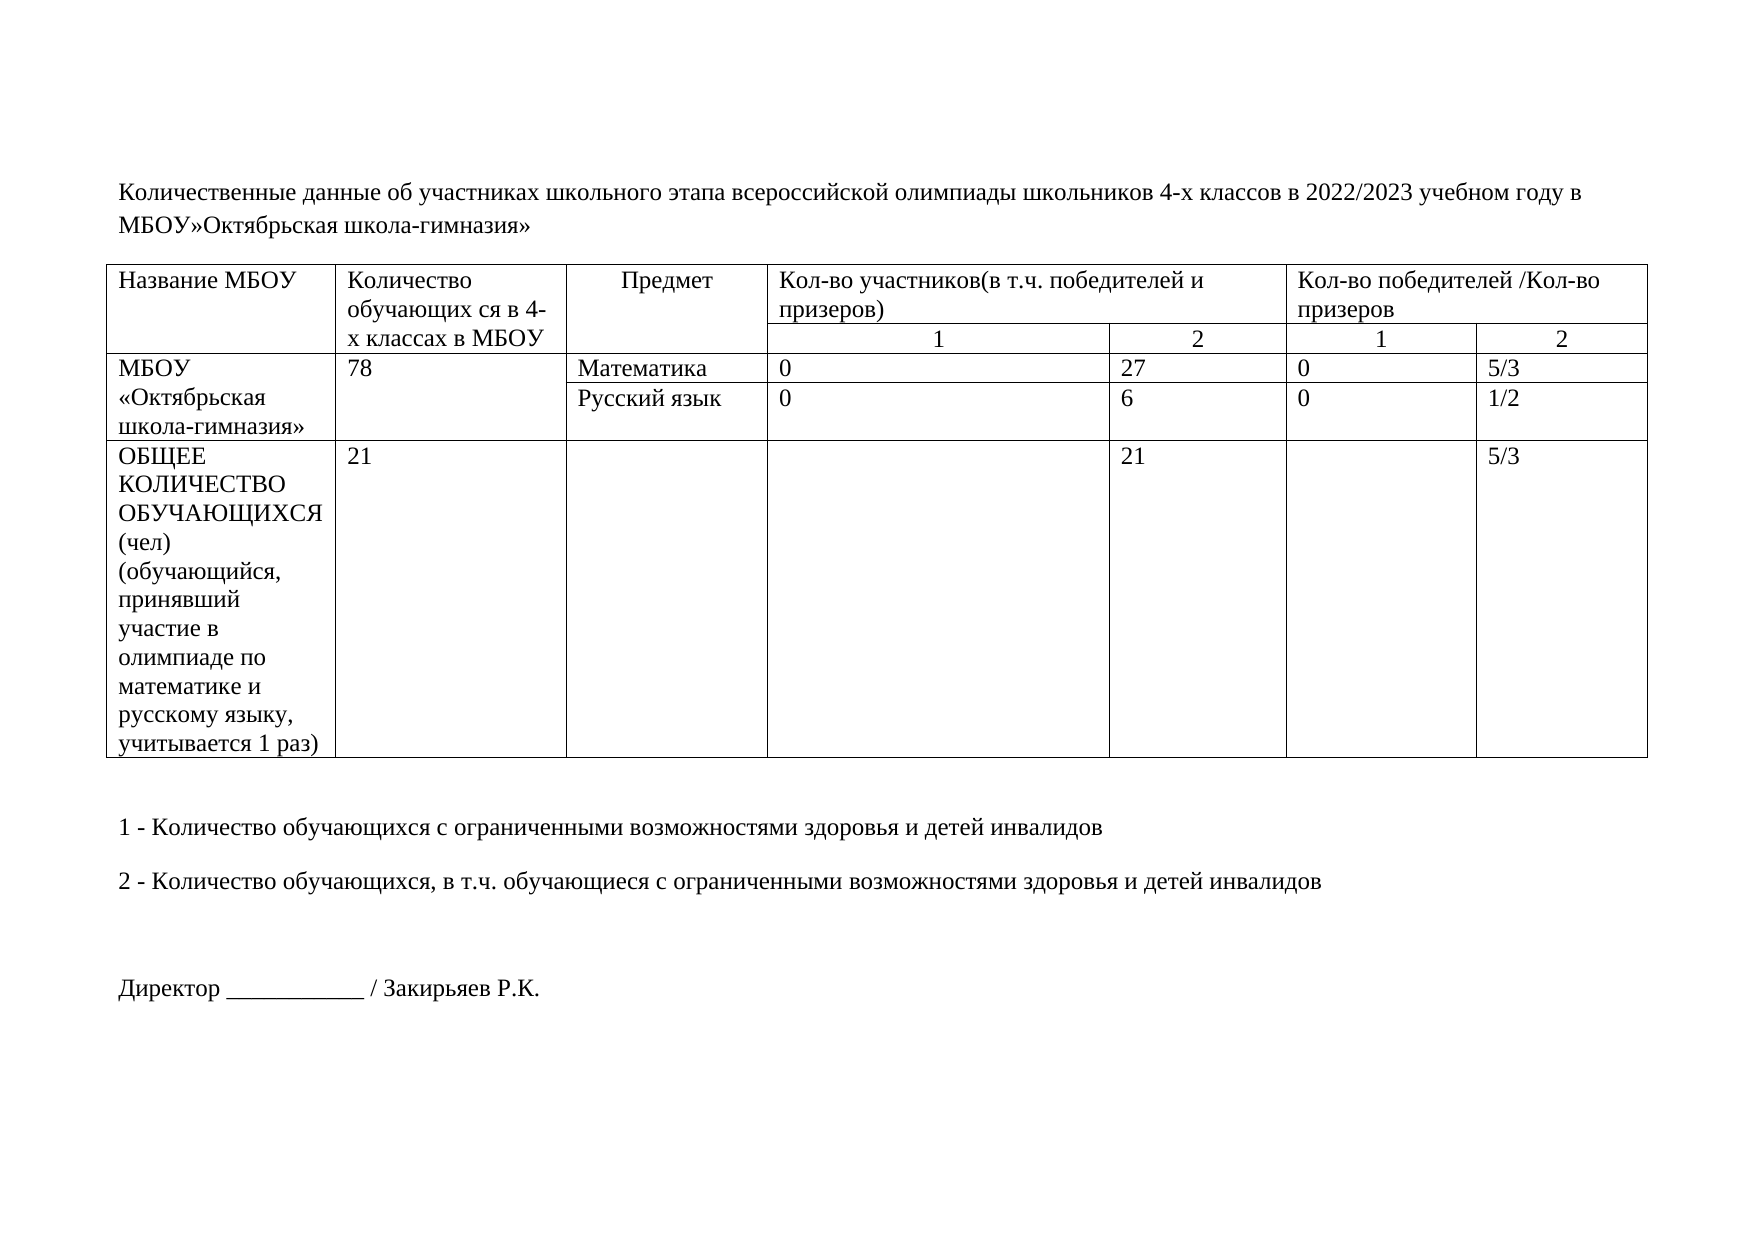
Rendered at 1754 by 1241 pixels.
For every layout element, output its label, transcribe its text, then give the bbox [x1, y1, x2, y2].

text Директор ___________ / Закирьяев Р.К. [118, 973, 1636, 1002]
table_cell ОБЩЕЕ КОЛИЧЕСТВО ОБУЧАЮЩИХСЯ (чел) (обучающийся, принявший участие в олимпиаде по математике и русскому языку, учитывается 1 раз) [107, 441, 335, 757]
table_cell 21 [336, 441, 566, 757]
table_cell [567, 441, 767, 757]
table_cell 2 [1110, 324, 1286, 352]
table_cell 5/3 [1477, 354, 1647, 382]
table_cell 6 [1110, 383, 1286, 440]
table_cell МБОУ «Октябрьская школа-гимназия» [107, 354, 335, 440]
table_cell 27 [1110, 354, 1286, 382]
table_header Кол-во победителей /Кол-во призеров [1287, 265, 1647, 323]
table_header Кол-во участников(в т.ч. победителей и призеров) [768, 265, 1286, 323]
table_header Количество обучающих ся в 4-х классах в МБОУ [336, 265, 566, 352]
table_cell 21 [1110, 441, 1286, 757]
table_cell 78 [336, 354, 566, 440]
table_cell 5/3 [1477, 441, 1647, 757]
text 2 - Количество обучающихся, в т.ч. обучающиеся с ограниченными возможностями здоровья и детей инвалидов [118, 866, 1636, 894]
table_cell 2 [1477, 324, 1647, 352]
table_cell [768, 441, 1109, 757]
text 1 - Количество обучающихся с ограниченными возможностями здоровья и детей инвалидов [118, 812, 1636, 841]
table_cell 1/2 [1477, 383, 1647, 440]
text Количественные данные об участниках школьного этапа всероссийской олимпиады школьников 4-х классов в 2022/2023 учебном году в МБОУ»Октябрьская школа-гимназия» [118, 177, 1636, 239]
table_header Предмет [567, 265, 767, 352]
table_cell 0 [1287, 383, 1476, 440]
table_cell 1 [768, 324, 1109, 352]
table_cell 1 [1287, 324, 1476, 352]
table_cell Математика [567, 354, 767, 382]
table_cell 0 [768, 383, 1109, 440]
table_header Название МБОУ [107, 265, 335, 352]
table_cell Русский язык [567, 383, 767, 440]
table_cell [1287, 441, 1476, 757]
table_cell 0 [768, 354, 1109, 382]
table_cell 0 [1287, 354, 1476, 382]
